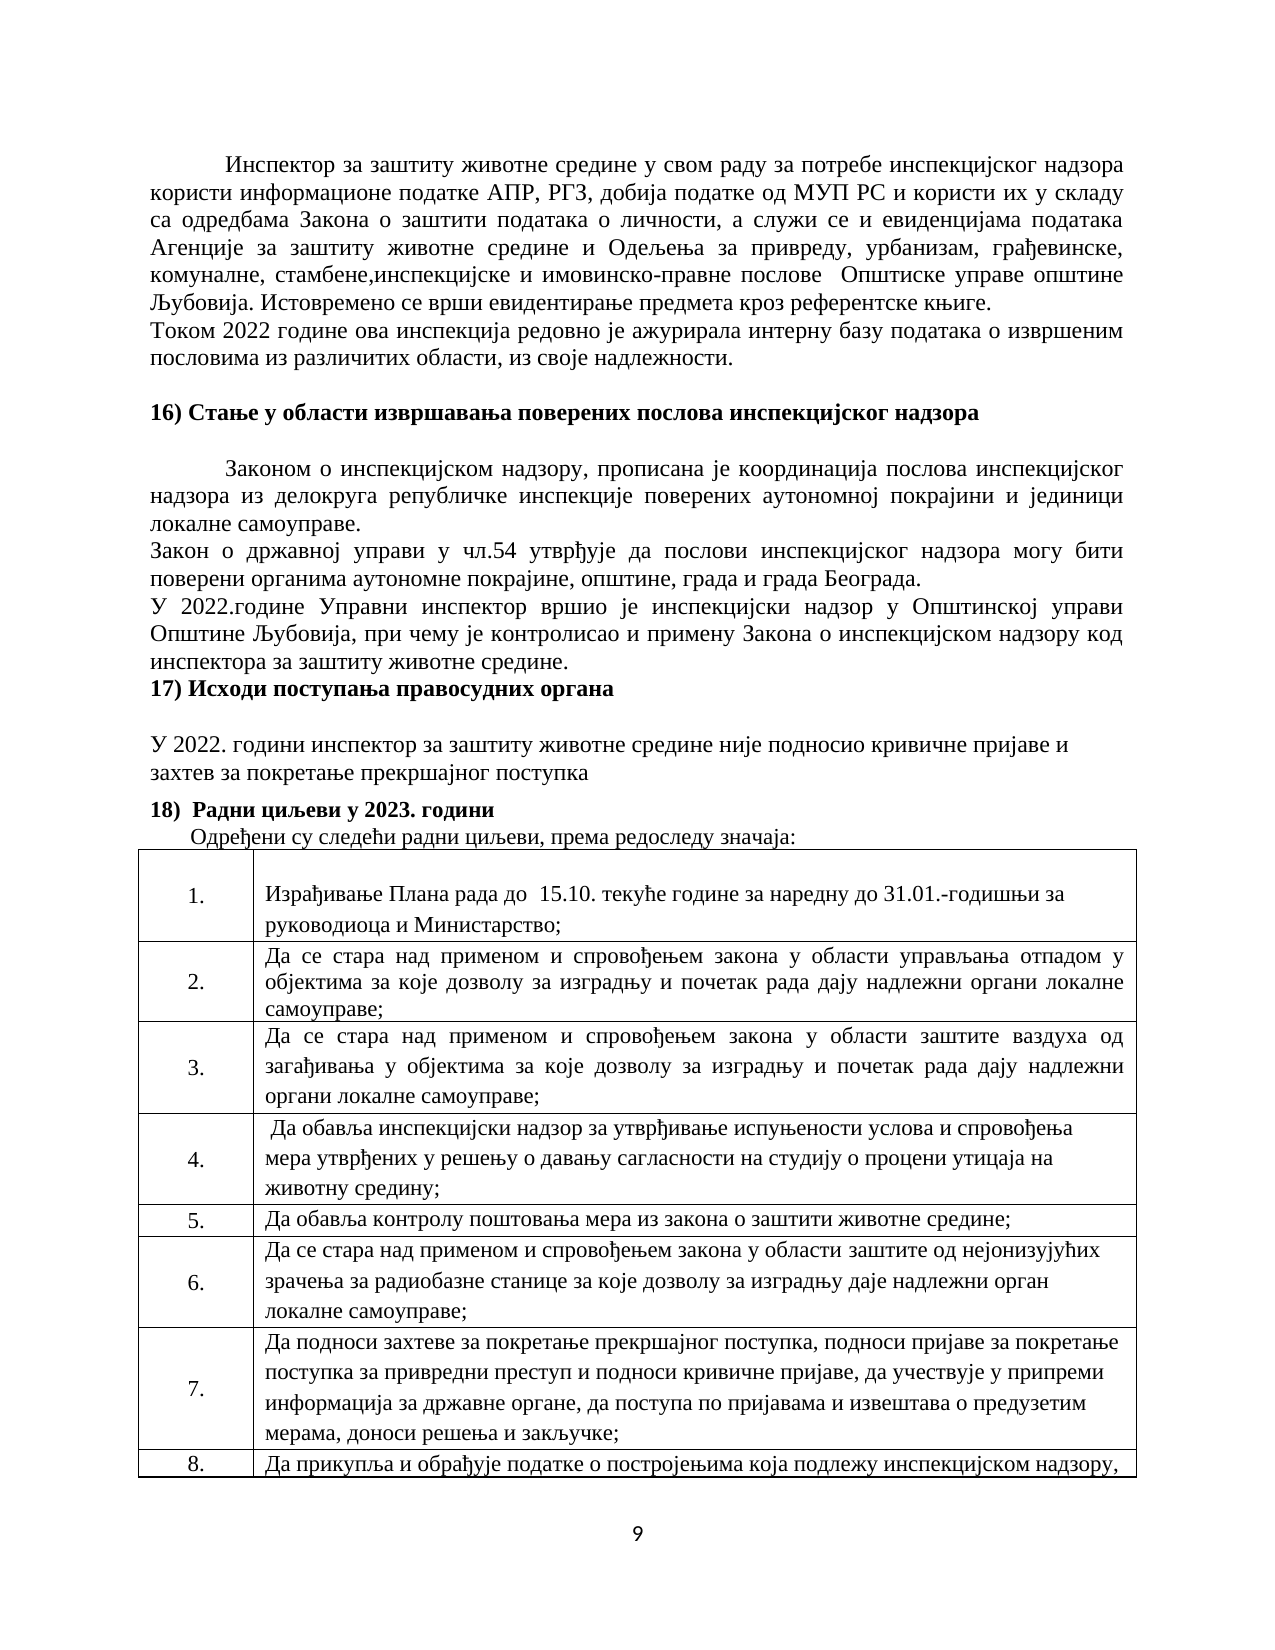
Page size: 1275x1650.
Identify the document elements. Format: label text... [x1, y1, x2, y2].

table_cell [139, 1205, 253, 1236]
table_cell Да се стара над применом и спровођењем закона у области заштите од нејонизујућих зрачења за радиобазне станице за које дозволу за изградњу даје надлежни орган локалне самоуправе; [254, 1237, 1136, 1327]
text У 2022. години инспектор за заштиту животне средине није подносио кривичне пријаве и захтев за покретање прекршајног поступка [150, 730, 1125, 785]
text Инспектор за заштиту животне средине у свом раду за потребе инспекцијског надзора користи информационе податке АПР, РГЗ, добија податке од МУП РС и користи их у складу са одредбама Закона о заштити података о личности, а служи се и евиденцијама података Агенције за заштиту животне средине и Одељења за привреду, урбанизам, грађевинске, комуналне, стамбене,инспекцијске и имовинско-правне послове Општиске управе општине Љубовија. Истовремено се врши евидентирање предмета кроз референтске књиге. [150, 150, 1125, 316]
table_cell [254, 1450, 1136, 1476]
text 18) Радни циљеви у 2023. години [150, 785, 1125, 823]
text Током 2022 године ова инспекција редовно је ажурирала интерну базу података о извршеним пословима из различитих области, из своје надлежности. [150, 316, 1125, 371]
table_cell Да обавља инспекцијски надзор за утврђивање испуњености услова и спровођења мера утврђених у решењу о давању сагласности на студију о процени утицаја на животну средину; [254, 1114, 1136, 1204]
text Одређени су следећи радни циљеви, према редоследу значаја: [150, 823, 1125, 849]
table_cell [139, 1237, 253, 1327]
text У 2022.године Управни инспектор вршио је инспекцијски надзор у Општинској управи Општине Љубовија, при чему је контролисао и примену Закона о инспекцијском надзору код инспектора за заштиту животне средине. [150, 592, 1125, 674]
table_cell [139, 1022, 253, 1113]
text 16) Стање у области извршавања поверених послова инспекцијског надзора [150, 398, 1125, 426]
table_cell [139, 1114, 253, 1204]
table_cell [139, 942, 253, 1021]
text Законом о инспекцијском надзору, прописана је координација послова инспекцијског надзора из делокруга републичке инспекције поверених аутономној покрајини и jединици локалне самоуправе. [150, 454, 1125, 536]
table_cell Да се стара над применом и спровођењем закона у области заштите ваздуха од загађивања у објектима за које дозволу за изградњу и почетак рада дају надлежни органи локалне самоуправе; [254, 1022, 1136, 1113]
table_cell Да обавља контролу поштовања мера из закона о заштити животне средине; [254, 1205, 1136, 1236]
table_header [139, 850, 253, 941]
text Закон о државној управи у чл.54 утврђује да послови инспекцијског надзора могу бити поверени органима аутономне покрајине, општине, града и града Београда. [150, 536, 1125, 592]
table_header Израђивање Плана рада до 15.10. текуће године за наредну до 31.01.-годишњи за руководиоца и Министарство; [254, 850, 1136, 941]
table_cell [139, 1328, 253, 1449]
text 17) Исходи поступања правосудних органа [150, 674, 1125, 702]
table_cell [139, 1450, 253, 1476]
table_cell Да се стара над применом и спровођењем закона у области управљања отпадом у објектима за које дозволу за изградњу и почетак рада дају надлежни органи локалне самоуправе; [254, 942, 1136, 1021]
table_cell Да подноси захтеве за покретање прекршајног поступка, подноси пријаве за покретање поступка за привредни преступ и подноси кривичне пријаве, да учествује у припреми информација за државне органе, да поступа по пријавама и извештава о предузетим мерама, доноси решења и закључке; [254, 1328, 1136, 1449]
